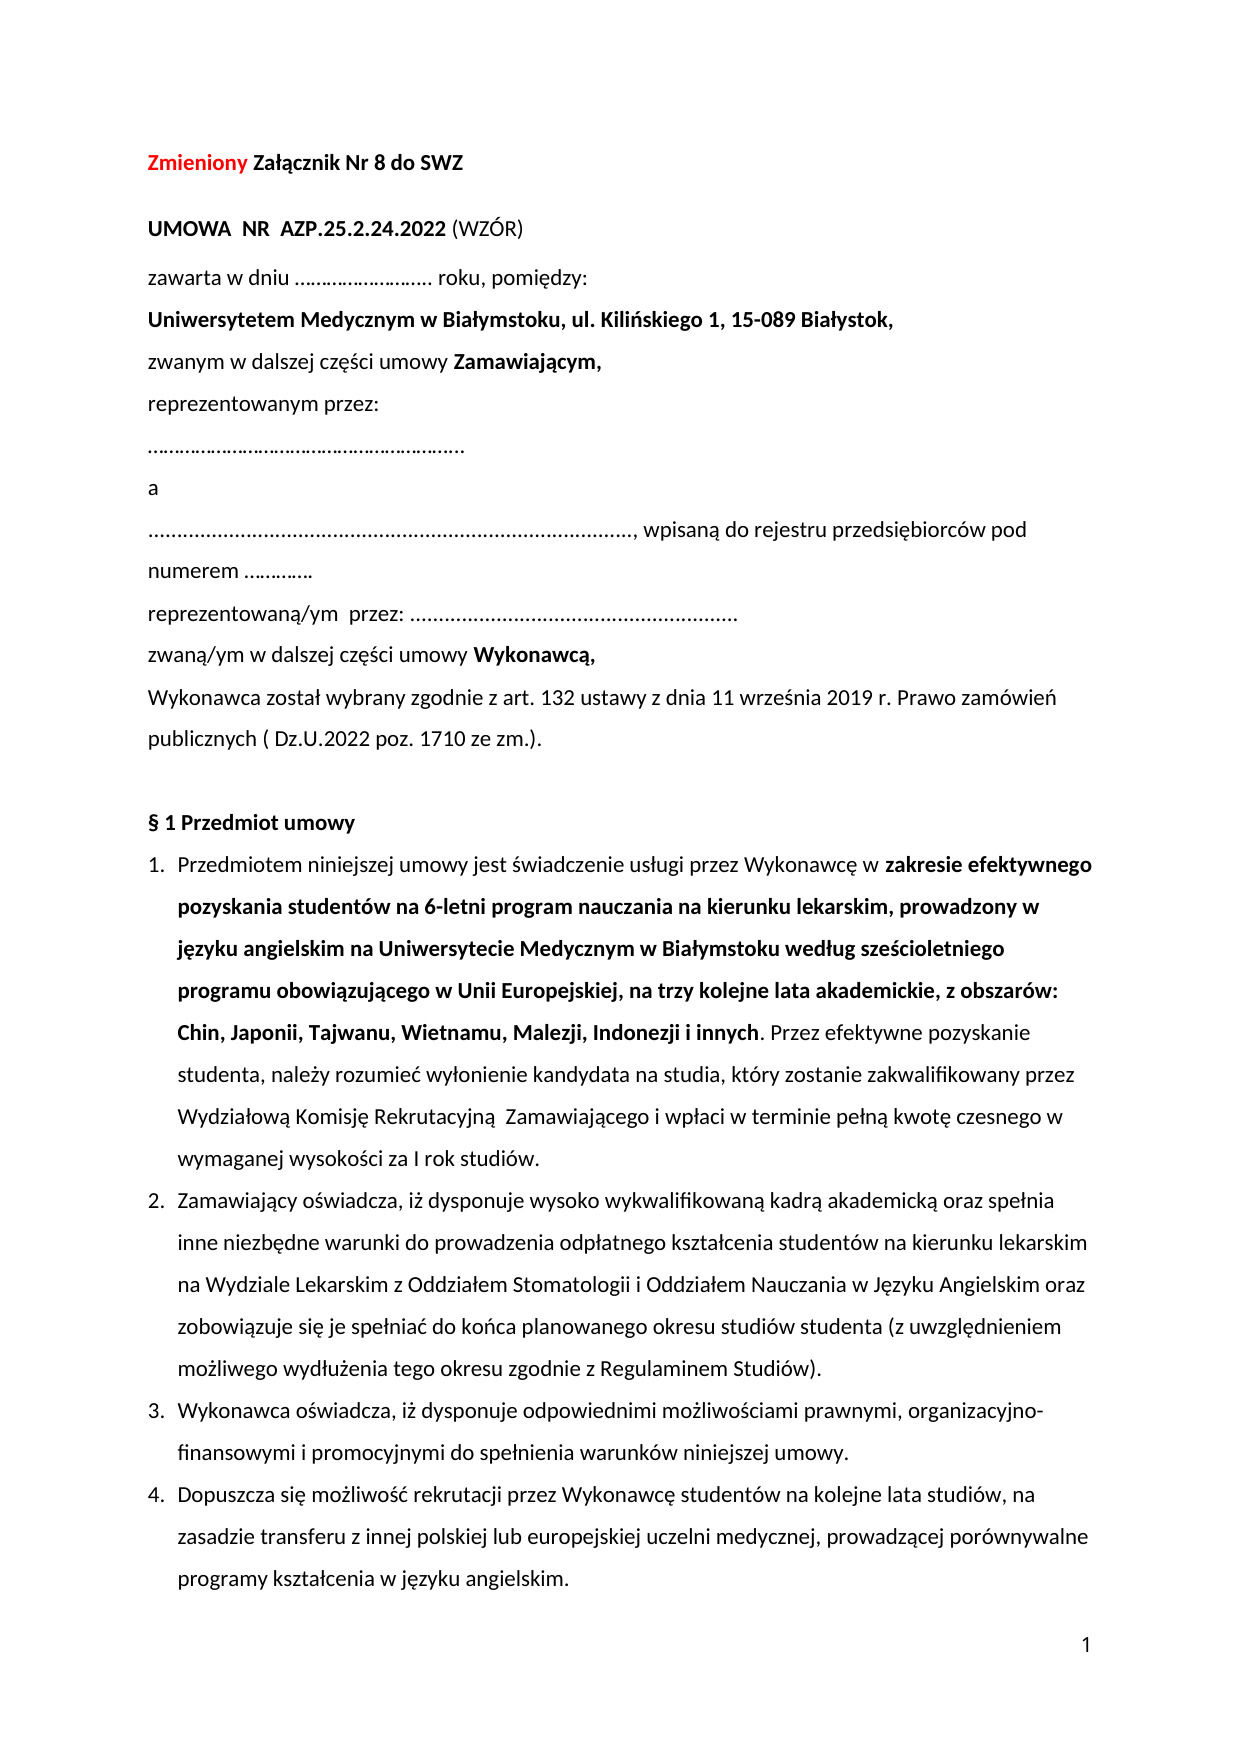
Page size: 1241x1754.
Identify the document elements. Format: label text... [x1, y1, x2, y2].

text a [148, 473, 1093, 501]
text zwaną/ym w dalszej części umowy Wykonawcą, [148, 641, 1093, 669]
text § 1 Przedmiot umowy [148, 808, 1093, 837]
text UMOWA NR AZP.25.2.24.2022 (WZÓR) [148, 214, 1093, 243]
text Uniwersytetem Medycznym w Białymstoku, ul. Kilińskiego 1, 15-089 Białystok, zwanym w dalszej części umowy Zamawiającym, [148, 305, 1093, 375]
list Zamawiający oświadcza, iż dysponuje wysoko wykwalifikowaną kadrą akademicką oraz spełnia inne niezbędne warunki do prowadzenia odpłatnego kształcenia studentów na kierunku lekarskim na Wydziale Lekarskim z Oddziałem Stomatologii i Oddziałem Nauczania w Języku Angielskim oraz zobowiązuje się je spełniać do końca planowanego okresu studiów studenta (z uwzględnieniem możliwego wydłużenia tego okresu zgodnie z Regulaminem Studiów). [148, 1186, 1093, 1382]
list Dopuszcza się możliwość rekrutacji przez Wykonawcę studentów na kolejne lata studiów, na zasadzie transferu z innej polskiej lub europejskiej uczelni medycznej, prowadzącej porównywalne programy kształcenia w języku angielskim. [148, 1480, 1093, 1592]
text ...................................................................................., wpisaną do rejestru przedsiębiorców pod numerem …………. [148, 515, 1093, 585]
text …………………………………………………... [148, 431, 1093, 459]
text reprezentowanym przez: [148, 389, 1093, 417]
list Wykonawca oświadcza, iż dysponuje odpowiednimi możliwościami prawnymi, organizacyjno-finansowymi i promocyjnymi do spełnienia warunków niniejszej umowy. [148, 1396, 1093, 1466]
text zawarta w dniu …………………….. roku, pomiędzy: [148, 263, 1093, 291]
text Zmieniony Załącznik Nr 8 do SWZ [148, 148, 1093, 176]
list Przedmiotem niniejszej umowy jest świadczenie usługi przez Wykonawcę w zakresie efektywnego pozyskania studentów na 6-letni program nauczania na kierunku lekarskim, prowadzony w języku angielskim na Uniwersytecie Medycznym w Białymstoku według sześcioletniego programu obowiązującego w Unii Europejskiej, na trzy kolejne lata akademickie, z obszarów: Chin, Japonii, Tajwanu, Wietnamu, Malezji, Indonezji i innych. Przez efektywne pozyskanie studenta, należy rozumieć wyłonienie kandydata na studia, który zostanie zakwalifikowany przez Wydziałową Komisję Rekrutacyjną Zamawiającego i wpłaci w terminie pełną kwotę czesnego w wymaganej wysokości za I rok studiów. [148, 851, 1093, 1172]
text reprezentowaną/ym przez: ......................................................... [148, 599, 1093, 627]
text Wykonawca został wybrany zgodnie z art. 132 ustawy z dnia 11 września 2019 r. Prawo zamówień publicznych ( Dz.U.2022 poz. 1710 ze zm.). [148, 683, 1093, 753]
